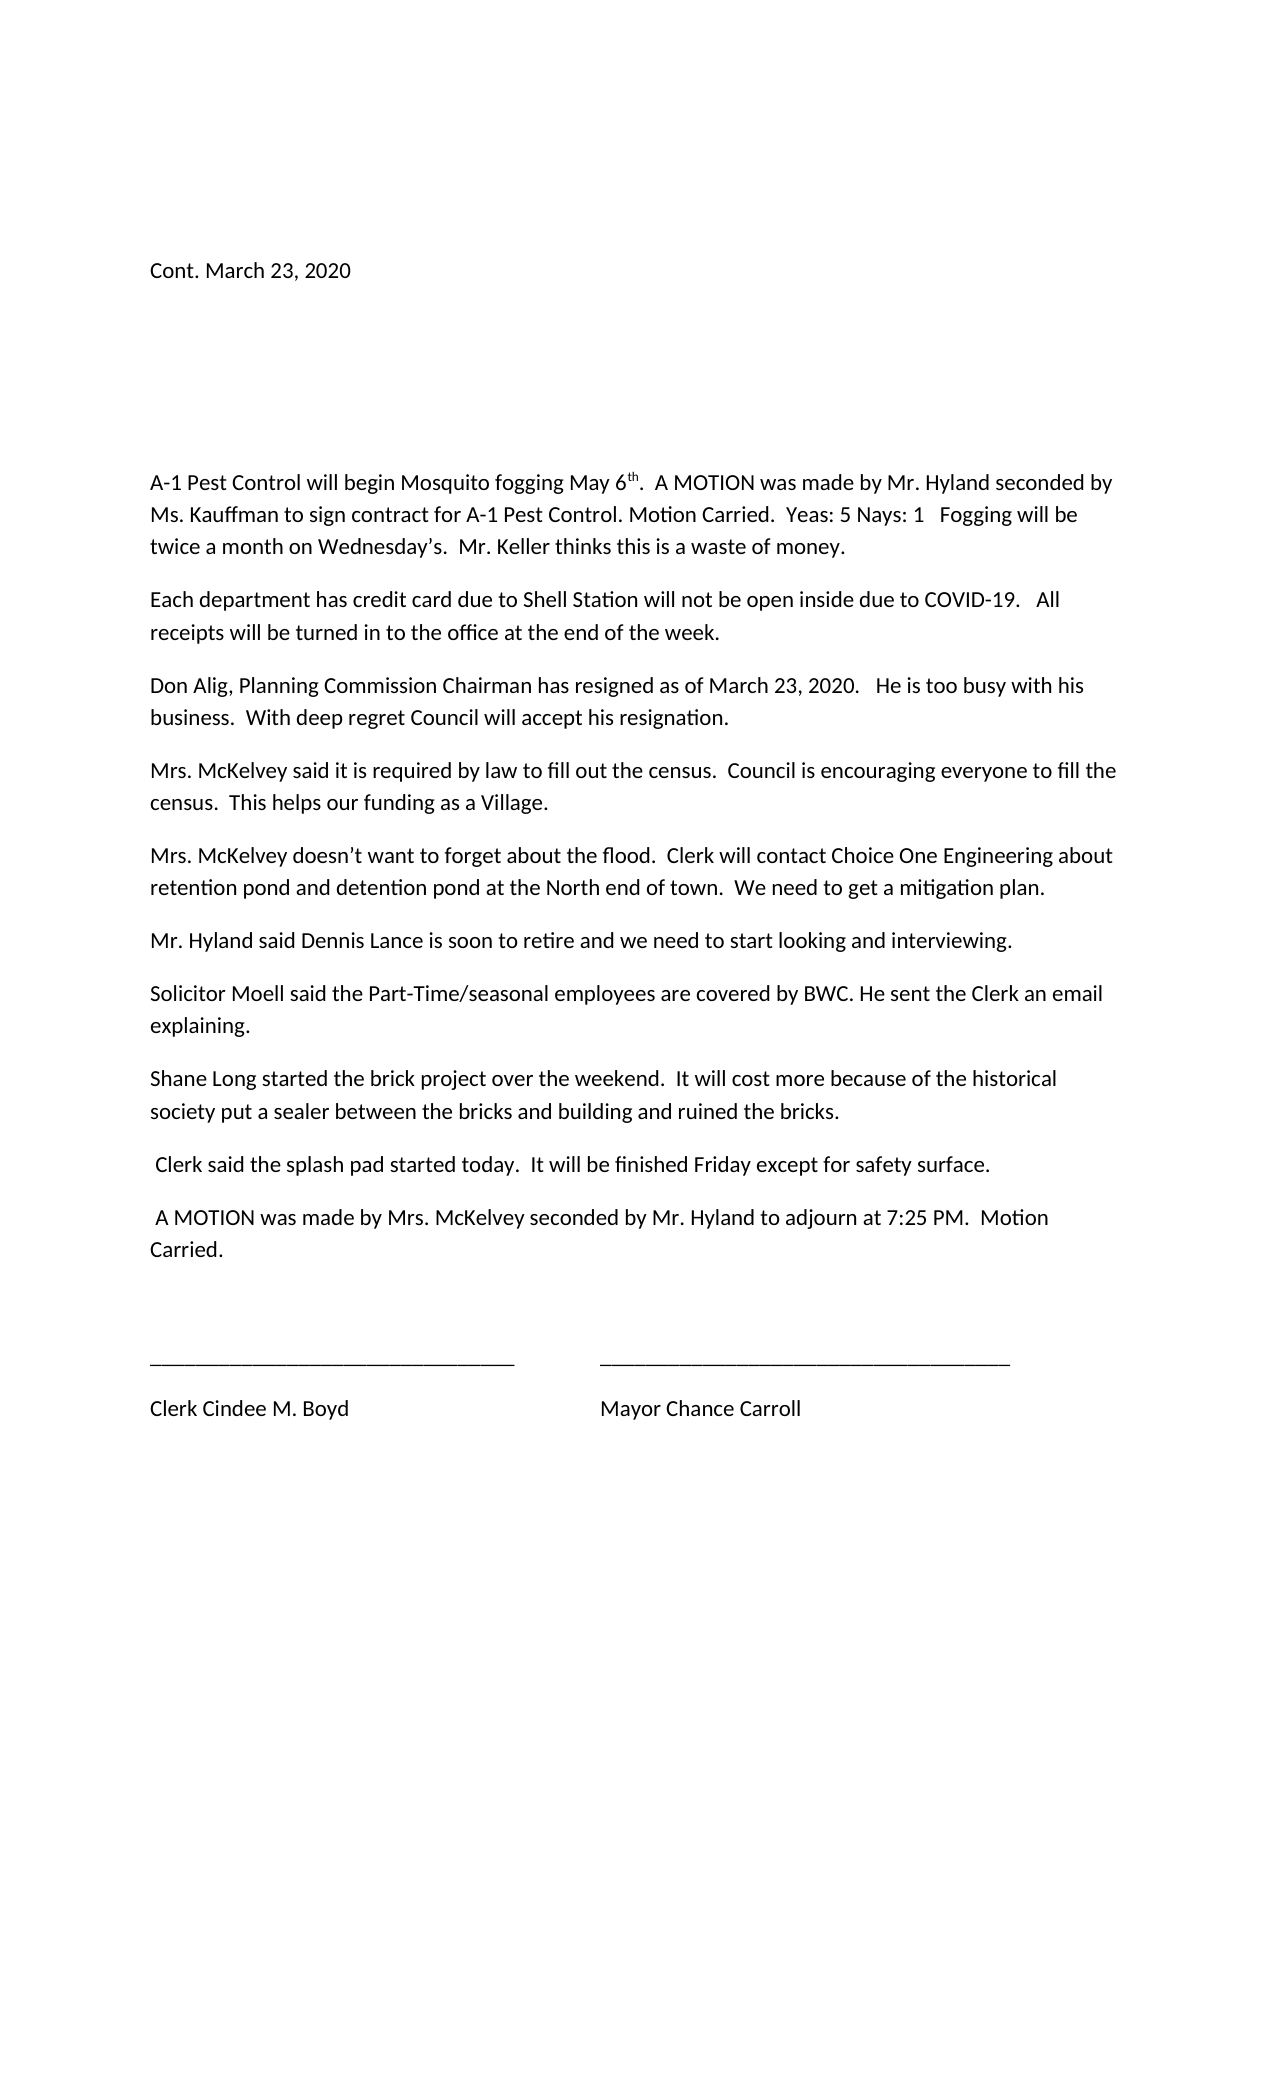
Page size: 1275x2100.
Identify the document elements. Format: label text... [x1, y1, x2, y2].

text Mr. Hyland said Dennis Lance is soon to retire and we need to start looking and interviewing. [150, 926, 1125, 954]
text Solicitor Moell said the Part-Time/seasonal employees are covered by BWC. He sent the Clerk an email explaining. [150, 979, 1125, 1039]
text Mrs. McKelvey doesn’t want to forget about the flood. Clerk will contact Choice One Engineering about retention pond and detention pond at the North end of town. We need to get a mitigation plan. [150, 841, 1125, 901]
text Cont. March 23, 2020 [150, 256, 1125, 284]
text Mrs. McKelvey said it is required by law to fill out the census. Council is encouraging everyone to fill the census. This helps our funding as a Village. [150, 756, 1125, 816]
text ________________________________ ____________________________________ [150, 1341, 1125, 1369]
text A MOTION was made by Mrs. McKelvey seconded by Mr. Hyland to adjourn at 7:25 PM. Motion Carried. [150, 1203, 1125, 1263]
text Don Alig, Planning Commission Chairman has resigned as of March 23, 2020. He is too busy with his business. With deep regret Council will accept his resignation. [150, 671, 1125, 731]
text Shane Long started the brick project over the weekend. It will cost more because of the historical society put a sealer between the bricks and building and ruined the bricks. [150, 1064, 1125, 1125]
text Each department has credit card due to Shell Station will not be open inside due to COVID-19. All receipts will be turned in to the office at the end of the week. [150, 586, 1125, 646]
text Clerk said the splash pad started today. It will be finished Friday except for safety surface. [150, 1150, 1125, 1178]
text Clerk Cindee M. Boyd Mayor Chance Carroll [150, 1394, 1125, 1422]
text A-1 Pest Control will begin Mosquito fogging May 6th. A MOTION was made by Mr. Hyland seconded by Ms. Kauffman to sign contract for A-1 Pest Control. Motion Carried. Yeas: 5 Nays: 1 Fogging will be twice a month on Wednesday’s. Mr. Keller thinks this is a waste of money. [150, 468, 1125, 561]
